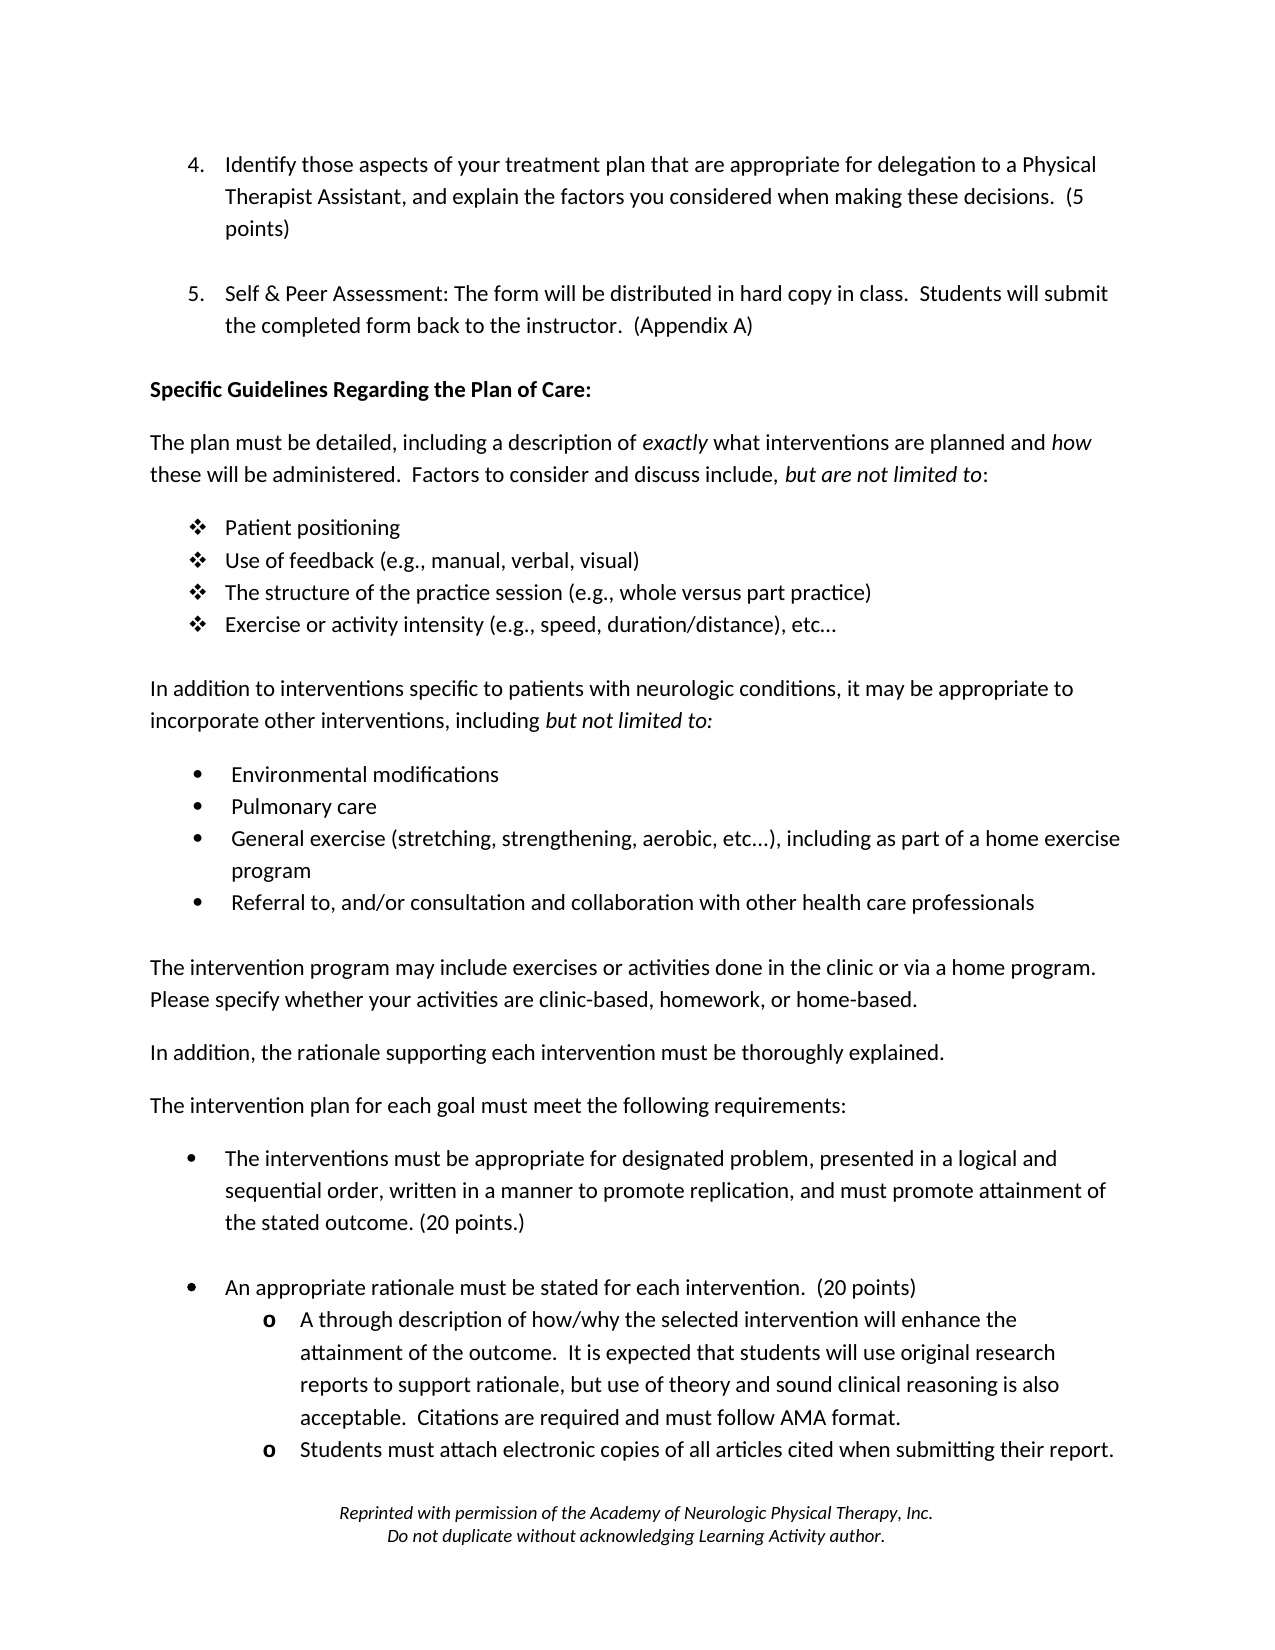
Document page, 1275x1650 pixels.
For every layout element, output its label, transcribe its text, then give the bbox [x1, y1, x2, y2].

list A through description of how/why the selected intervention will enhance the attainment of the outcome. It is expected that students will use original research reports to support rationale, but use of theory and sound clinical reasoning is also acceptable. Citations are required and must follow AMA format. [262, 1305, 1125, 1431]
list The interventions must be appropriate for designated problem, presented in a logical and sequential order, written in a manner to promote replication, and must promote attainment of the stated outcome. (20 points.) [187, 1144, 1125, 1236]
list Use of feedback (e.g., manual, verbal, visual) [187, 546, 1125, 574]
list Exercise or activity intensity (e.g., speed, duration/distance), etc… [187, 610, 1125, 638]
text Specific Guidelines Regarding the Plan of Care: [150, 375, 1125, 403]
list General exercise (stretching, strengthening, aerobic, etc...), including as part of a home exercise program [193, 824, 1125, 884]
list The structure of the practice session (e.g., whole versus part practice) [187, 578, 1125, 606]
text The plan must be detailed, including a description of exactly what interventions are planned and how these will be administered. Factors to consider and discuss include, but are not limited to: [150, 428, 1125, 488]
list Identify those aspects of your treatment plan that are appropriate for delegation to a Physical Therapist Assistant, and explain the factors you considered when making these decisions. (5 points) [187, 150, 1125, 242]
list Environmental modifications [193, 760, 1125, 788]
list Self & Peer Assessment: The form will be distributed in hard copy in class. Students will submit the completed form back to the instructor. (Appendix A) [187, 279, 1125, 339]
text The intervention program may include exercises or activities done in the clinic or via a home program. Please specify whether your activities are clinic-based, homework, or home-based. [150, 953, 1125, 1013]
list Pulmonary care [193, 792, 1125, 820]
list Referral to, and/or consultation and collaboration with other health care professionals [193, 888, 1125, 916]
text In addition to interventions specific to patients with neurologic conditions, it may be appropriate to incorporate other interventions, including but not limited to: [150, 674, 1125, 735]
list Students must attach electronic copies of all articles cited when submitting their report. [262, 1435, 1125, 1464]
text The intervention plan for each goal must meet the following requirements: [150, 1091, 1125, 1119]
text In addition, the rationale supporting each intervention must be thoroughly explained. [150, 1038, 1125, 1066]
list Patient positioning [187, 513, 1125, 542]
list An appropriate rationale must be stated for each intervention. (20 points) [187, 1273, 1125, 1301]
